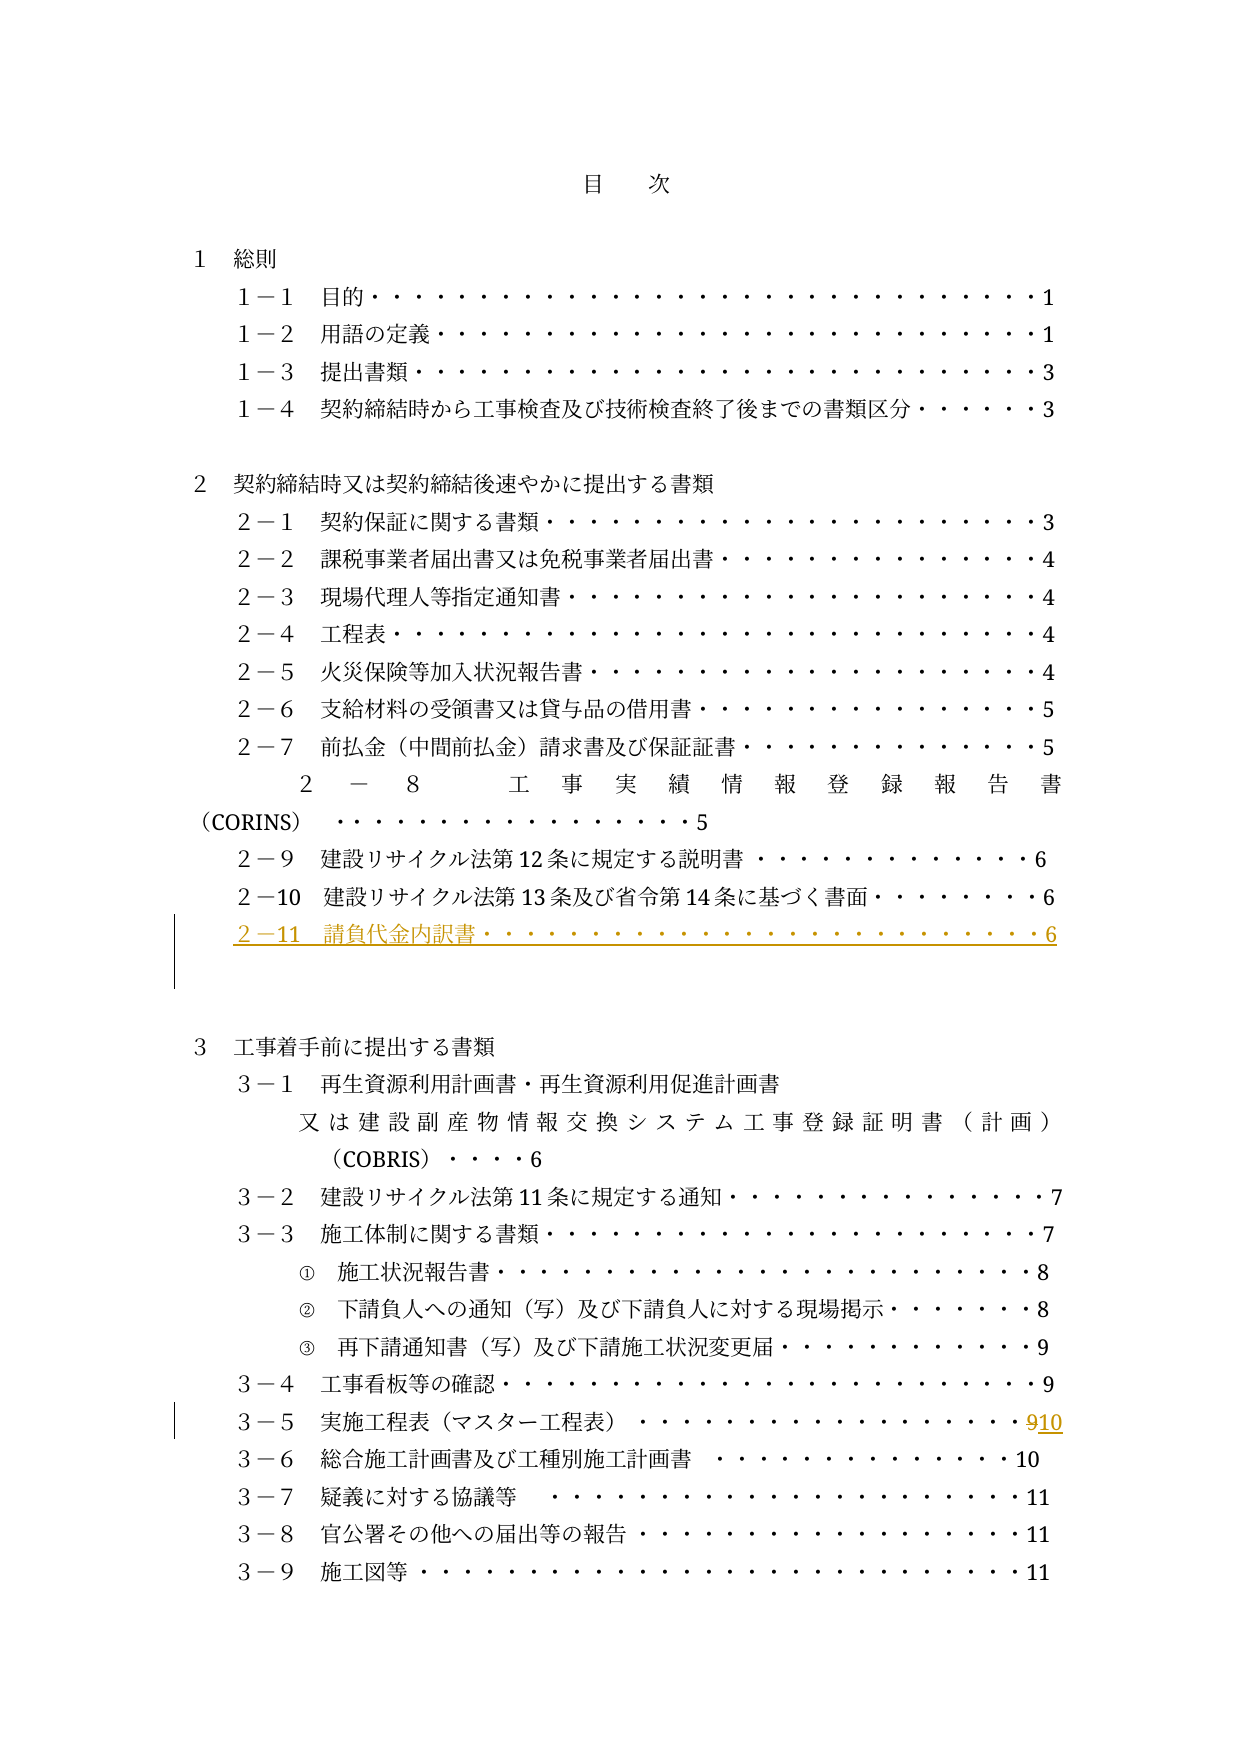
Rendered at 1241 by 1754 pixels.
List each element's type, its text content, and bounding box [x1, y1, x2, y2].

text ２－３ 現場代理人等指定通知書・・・・・・・・・・・・・・・・・・・・・・4 [189, 577, 1063, 614]
text ２－４ 工程表・・・・・・・・・・・・・・・・・・・・・・・・・・・・・・4 [189, 614, 1063, 652]
text ２ 契約締結時又は契約締結後速やかに提出する書類 [189, 464, 1063, 502]
text ３－５ 実施工程表（マスター工程表） ・・・・・・・・・・・・・・・・・・ [189, 1402, 1063, 1439]
text １－１ 目的・・・・・・・・・・・・・・・・・・・・・・・・・・・・・・・1 [189, 277, 1063, 314]
text ２－７ 前払金（中間前払金）請求書及び保証証書・・・・・・・・・・・・・・5 [189, 727, 1063, 764]
text ２－５ 火災保険等加入状況報告書・・・・・・・・・・・・・・・・・・・・・4 [189, 652, 1063, 689]
text ３－２ 建設リサイクル法第11条に規定する通知・・・・・・・・・・・・・・・7 [189, 1177, 1063, 1214]
text １ 総則 [189, 239, 1063, 277]
text ３－３ 施工体制に関する書類・・・・・・・・・・・・・・・・・・・・・・・7 [189, 1214, 1063, 1252]
text ① 施工状況報告書・・・・・・・・・・・・・・・・・・・・・・・・・8 [233, 1252, 1063, 1289]
text ２－６ 支給材料の受領書又は貸与品の借用書・・・・・・・・・・・・・・・・5 [189, 689, 1063, 727]
text １－２ 用語の定義・・・・・・・・・・・・・・・・・・・・・・・・・・・・1 [189, 314, 1063, 352]
text ３－７ 疑義に対する協議等 ・・・・・・・・・・・・・・・・・・・・・・11 [189, 1477, 1063, 1514]
text ３－１ 再生資源利用計画書・再生資源利用促進計画書 [189, 1064, 1063, 1102]
text ３－８ 官公署その他への届出等の報告 ・・・・・・・・・・・・・・・・・・11 [189, 1514, 1054, 1552]
text 又は建設副産物情報交換システム工事登録証明書（計画）（COBRIS）・・・・6 [298, 1102, 1063, 1177]
text ３－９ 施工図等 ・・・・・・・・・・・・・・・・・・・・・・・・・・・・11 [189, 1552, 1063, 1589]
text ② 下請負人への通知（写）及び下請負人に対する現場掲示・・・・・・・8 [189, 1289, 1063, 1327]
text ③ 再下請通知書（写）及び下請施工状況変更届・・・・・・・・・・・・9 [189, 1327, 1063, 1364]
text ２－２ 課税事業者届出書又は免税事業者届出書・・・・・・・・・・・・・・・4 [189, 539, 1063, 577]
text ２－１ 契約保証に関する書類・・・・・・・・・・・・・・・・・・・・・・・3 [189, 502, 1063, 539]
text ２－10 建設リサイクル法第13条及び省令第14条に基づく書面・・・・・・・・6 [189, 877, 1063, 914]
text ３ 工事着手前に提出する書類 [189, 1027, 1063, 1064]
text ３－４ 工事看板等の確認・・・・・・・・・・・・・・・・・・・・・・・・・9 [189, 1364, 1063, 1402]
text ３－６ 総合施工計画書及び工種別施工計画書 ・・・・・・・・・・・・・・10 [189, 1439, 1063, 1477]
text 目 次 [189, 164, 1063, 202]
text ２－８ 工事実績情報登録報告書（CORINS）・･・・・・・・・・・・・・・・・・5 [189, 764, 1063, 839]
text １－４ 契約締結時から工事検査及び技術検査終了後までの書類区分・・・・・・3 [189, 389, 1063, 427]
text １－３ 提出書類・・・・・・・・・・・・・・・・・・・・・・・・・・・・・3 [189, 352, 1063, 389]
text ２－９ 建設リサイクル法第12条に規定する説明書 ・・・・・・・・・・・・・6 [189, 839, 1063, 877]
